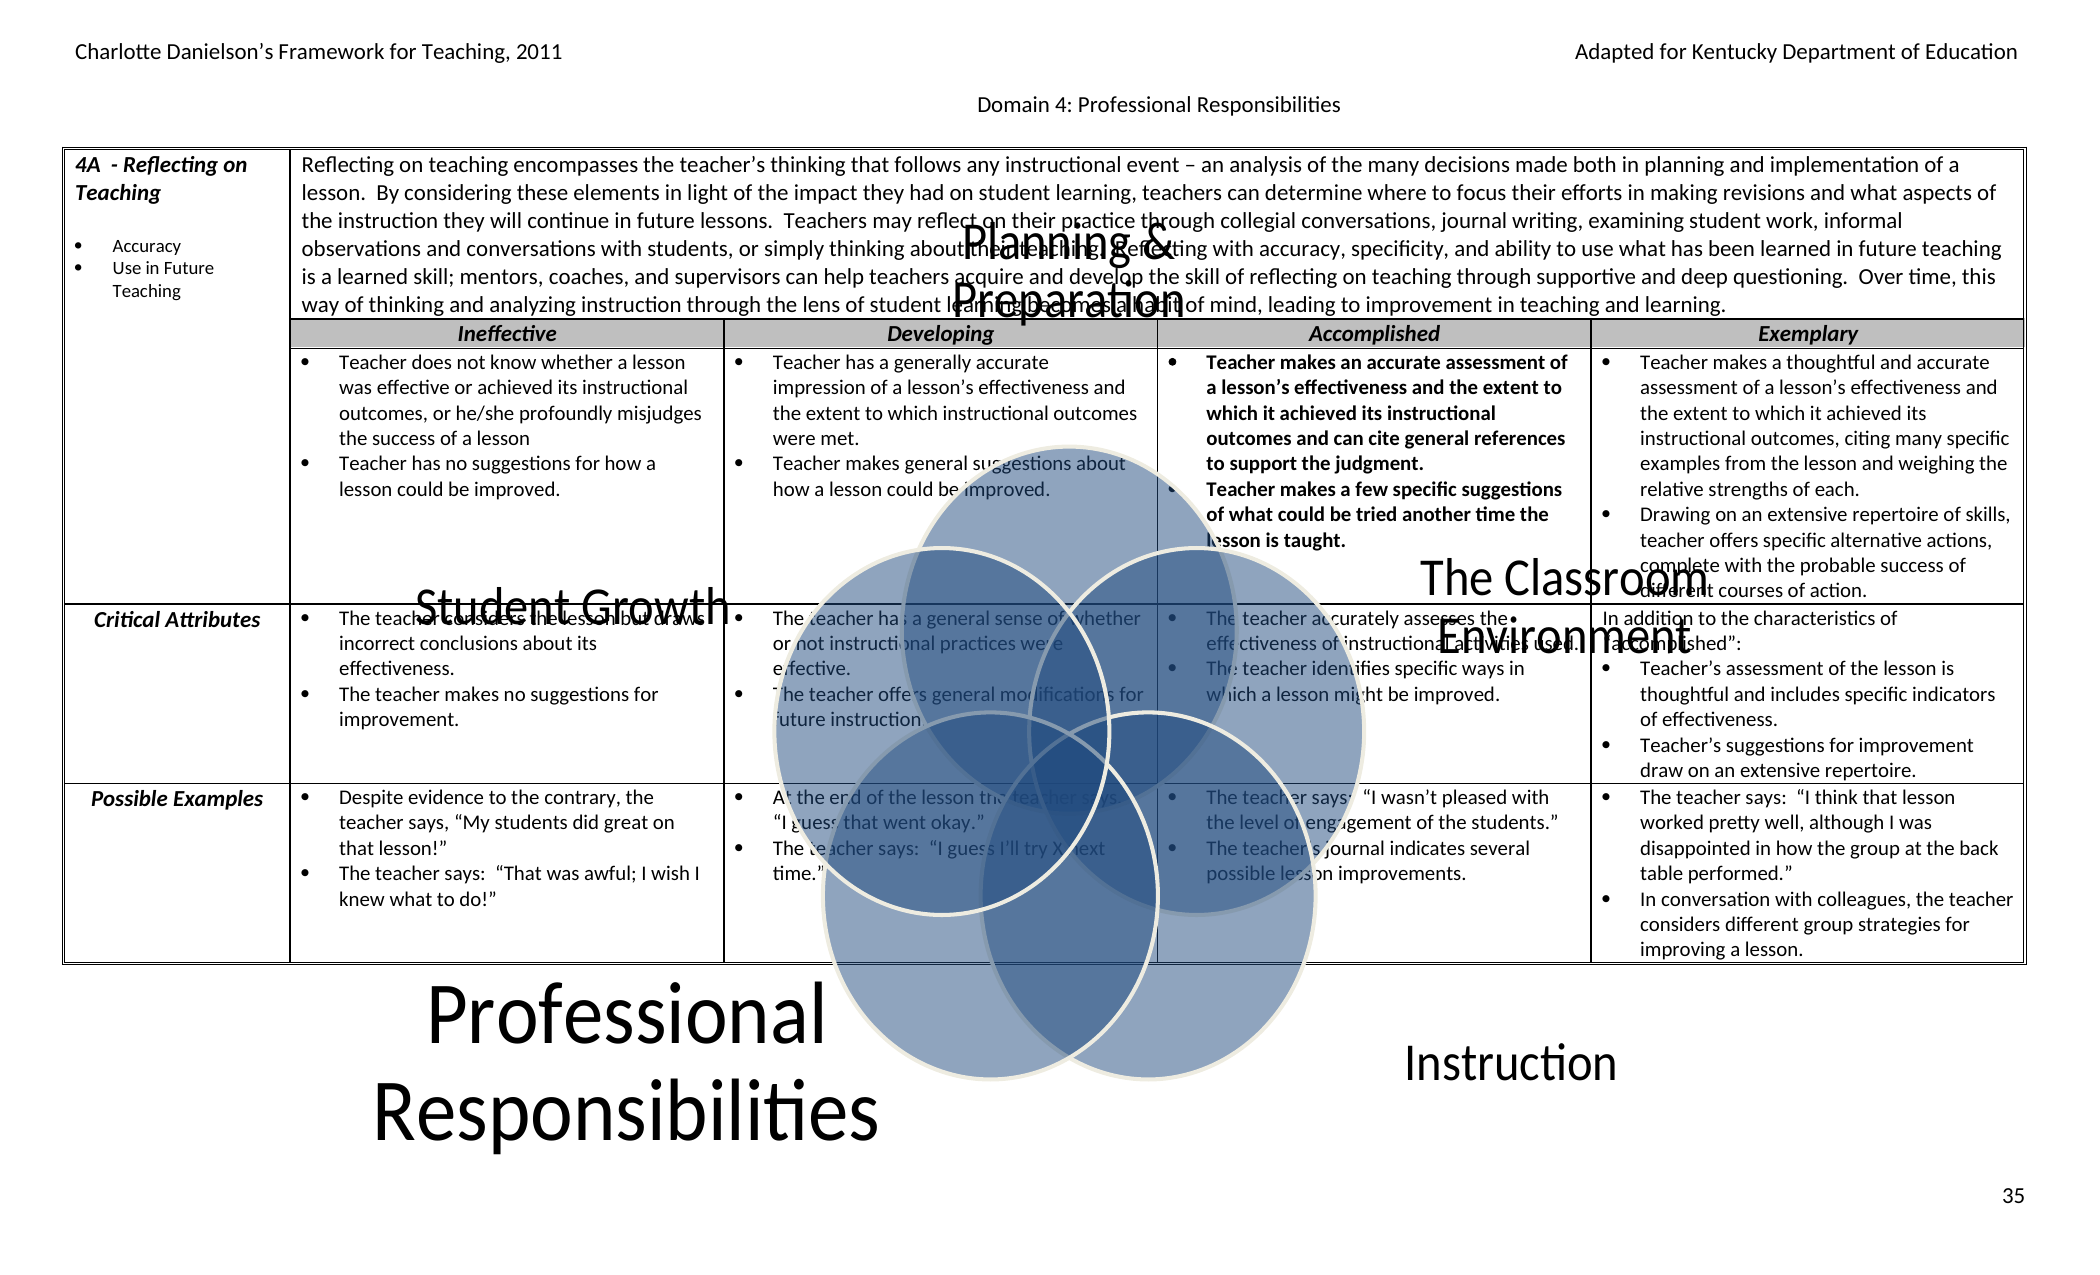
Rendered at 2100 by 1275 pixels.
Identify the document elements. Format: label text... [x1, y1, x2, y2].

table_cell The teacher says: “I wasn’t pleased with the level of engagement of the students.” The teacher’s journal indicates several possible lesson improvements. [1307, 784, 1590, 962]
table_cell Despite evidence to the contrary, the teacher says, “My students did great on that lesson!” The teacher says: “That was awful; I wish I knew what to do!” [291, 784, 723, 962]
table_cell The teacher has a general sense of whether or not instructional practices were effective. The teacher offers general modifications for future instruction. [725, 605, 816, 783]
table_cell Teacher makes a thoughtful and accurate assessment of a lesson’s effectiveness and the extent to which it achieved its instructional outcomes, citing many specific examples from the lesson and weighing the relative strengths of each. Drawing on an extensive repertoire of skills, teacher offers specific alternative actions, complete with the probable success of different courses of action. [1592, 349, 2023, 603]
table_cell In addition to the characteristics of “accomplished”: Teacher’s assessment of the lesson is thoughtful and includes specific indicators of effectiveness. Teacher’s suggestions for improvement draw on an extensive repertoire. [1592, 605, 2023, 783]
table_header Reflecting on teaching encompasses the teacher’s thinking that follows any instructional event – an analysis of the many decisions made both in planning and implementation of a lesson. By considering these elements in light of the impact they had on student learning, teachers can determine where to focus their efforts in making revisions and what aspects of the instruction they will continue in future lessons. Teachers may reflect on their practice through collegial conversations, journal writing, examining student work, informal observations and conversations with students, or simply thinking about their teaching. Reflecting with accuracy, specificity, and ability to use what has been learned in future teaching is a learned skill; mentors, coaches, and supervisors can help teachers acquire and develop the skill of reflecting on teaching through supportive and deep questioning. Over time, this way of thinking and analyzing instruction through the lens of student learning becomes a habit of mind, leading to improvement in teaching and learning. [291, 150, 2023, 318]
table_cell Possible Examples [65, 784, 289, 962]
table_cell The teacher says: “I think that lesson worked pretty well, although I was disappointed in how the group at the back table performed.” In conversation with colleagues, the teacher considers different group strategies for improving a lesson. [1592, 784, 2023, 962]
table_cell Accomplished [1158, 320, 1590, 347]
table_cell Developing [725, 320, 1157, 347]
table_cell Teacher does not know whether a lesson was effective or achieved its instructional outcomes, or he/she profoundly misjudges the success of a lesson Teacher has no suggestions for how a lesson could be improved. [291, 349, 723, 603]
table_cell Teacher has a generally accurate impression of a lesson’s effectiveness and the extent to which instructional outcomes were met. Teacher makes general suggestions about how a lesson could be improved. [725, 349, 1157, 603]
table_cell At the end of the lesson the teacher says, “I guess that went okay.” The teacher says: “I guess I’ll try X next time.” [725, 784, 831, 962]
table_header 4A - Reflecting on Teaching Accuracy Use in Future Teaching [65, 150, 289, 603]
table_cell The teacher accurately assesses the effectiveness of instructional activities used. The teacher identifies specific ways in which a lesson might be improved. [1322, 605, 1590, 783]
table_cell Exemplary [1592, 320, 2023, 347]
table_cell Teacher makes an accurate assessment of a lesson’s effectiveness and the extent to which it achieved its instructional outcomes and can cite general references to support the judgment. Teacher makes a few specific suggestions of what could be tried another time the lesson is taught. [1158, 349, 1590, 603]
table_cell Critical Attributes [65, 605, 289, 783]
table_cell The teacher considers the lesson but draws incorrect conclusions about its effectiveness. The teacher makes no suggestions for improvement. [291, 605, 723, 783]
table_cell Ineffective [291, 320, 723, 347]
